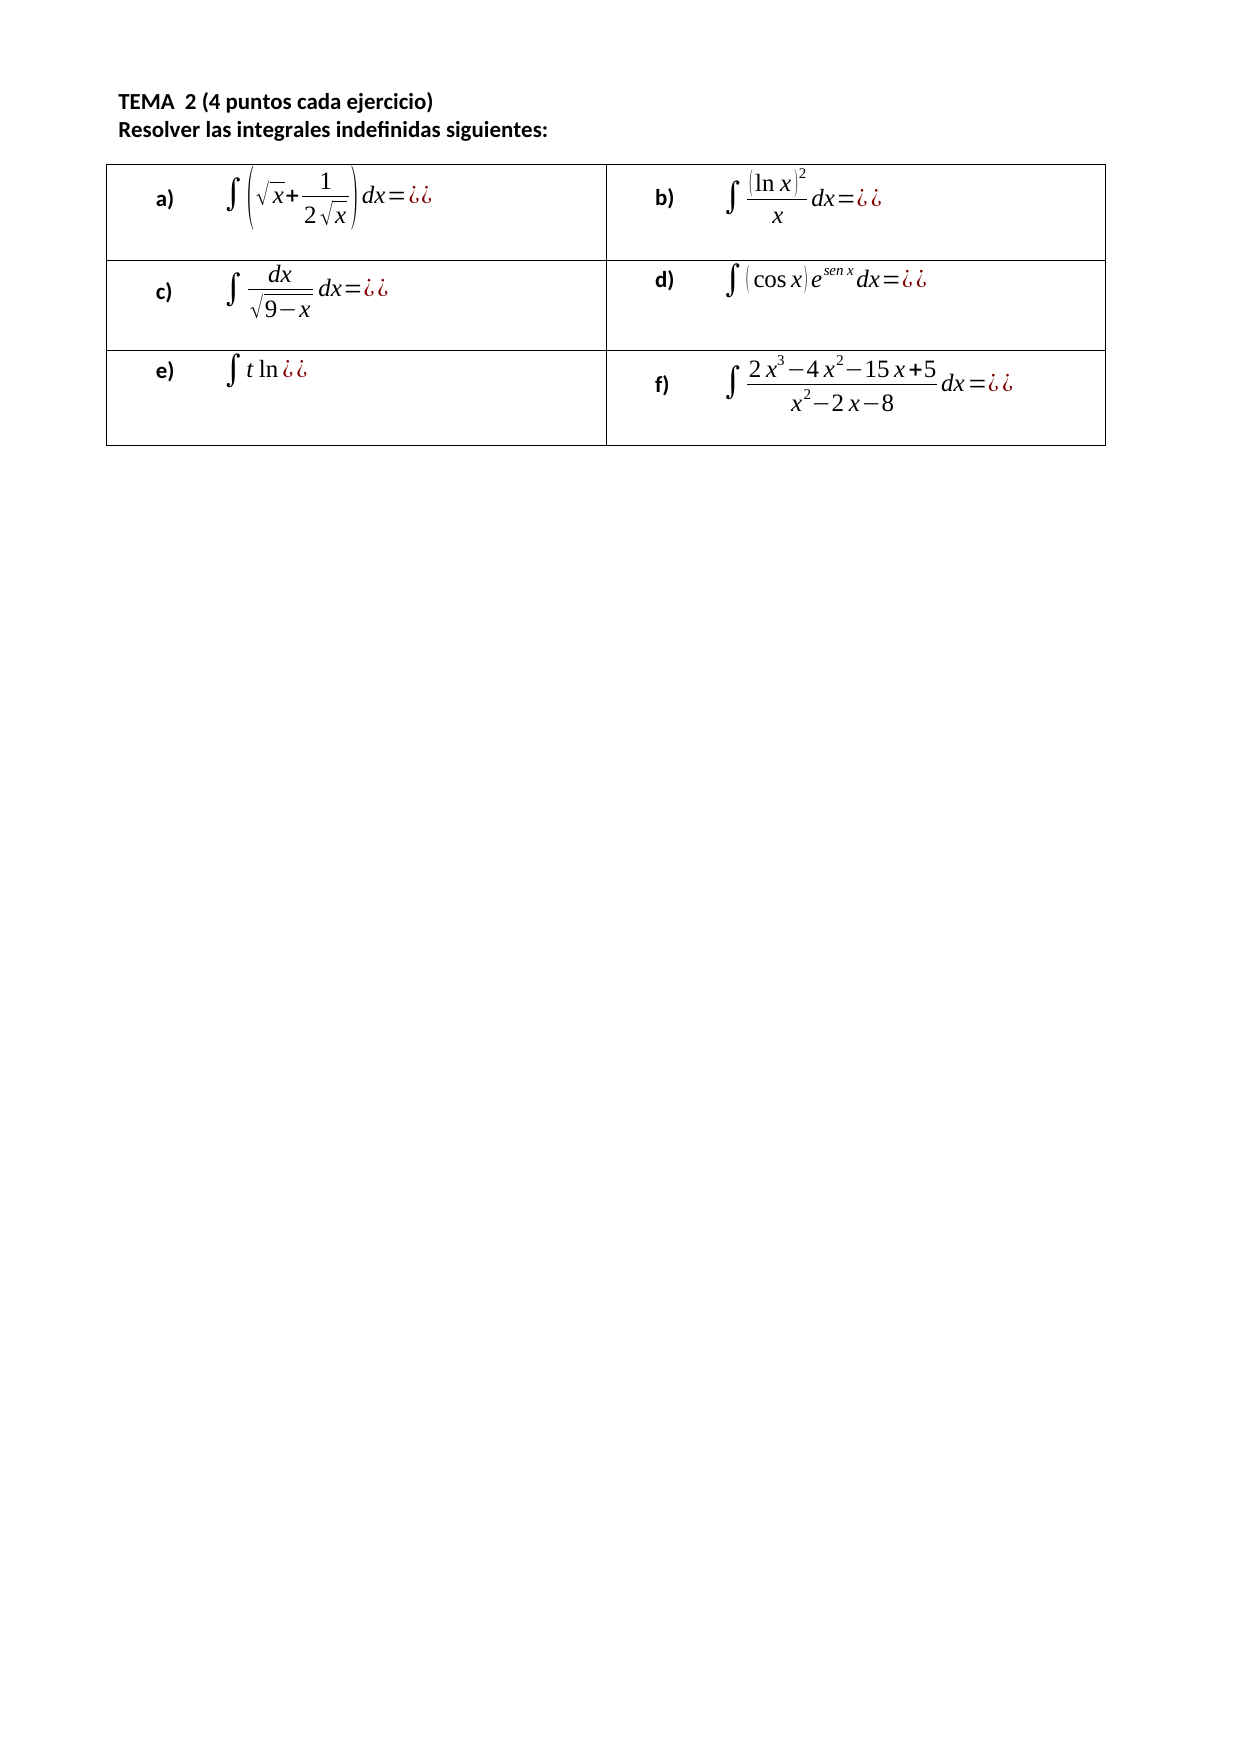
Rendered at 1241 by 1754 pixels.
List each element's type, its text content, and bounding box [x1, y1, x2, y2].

table_cell [607, 261, 1105, 350]
table_cell [107, 351, 606, 445]
table_cell [607, 351, 1105, 445]
table_header [107, 165, 606, 260]
table_cell [107, 261, 606, 350]
text TEMA 2 (4 puntos cada ejercicio) [118, 87, 1102, 115]
text Resolver las integrales indefinidas siguientes: [118, 115, 1102, 143]
table_header [607, 165, 1105, 260]
